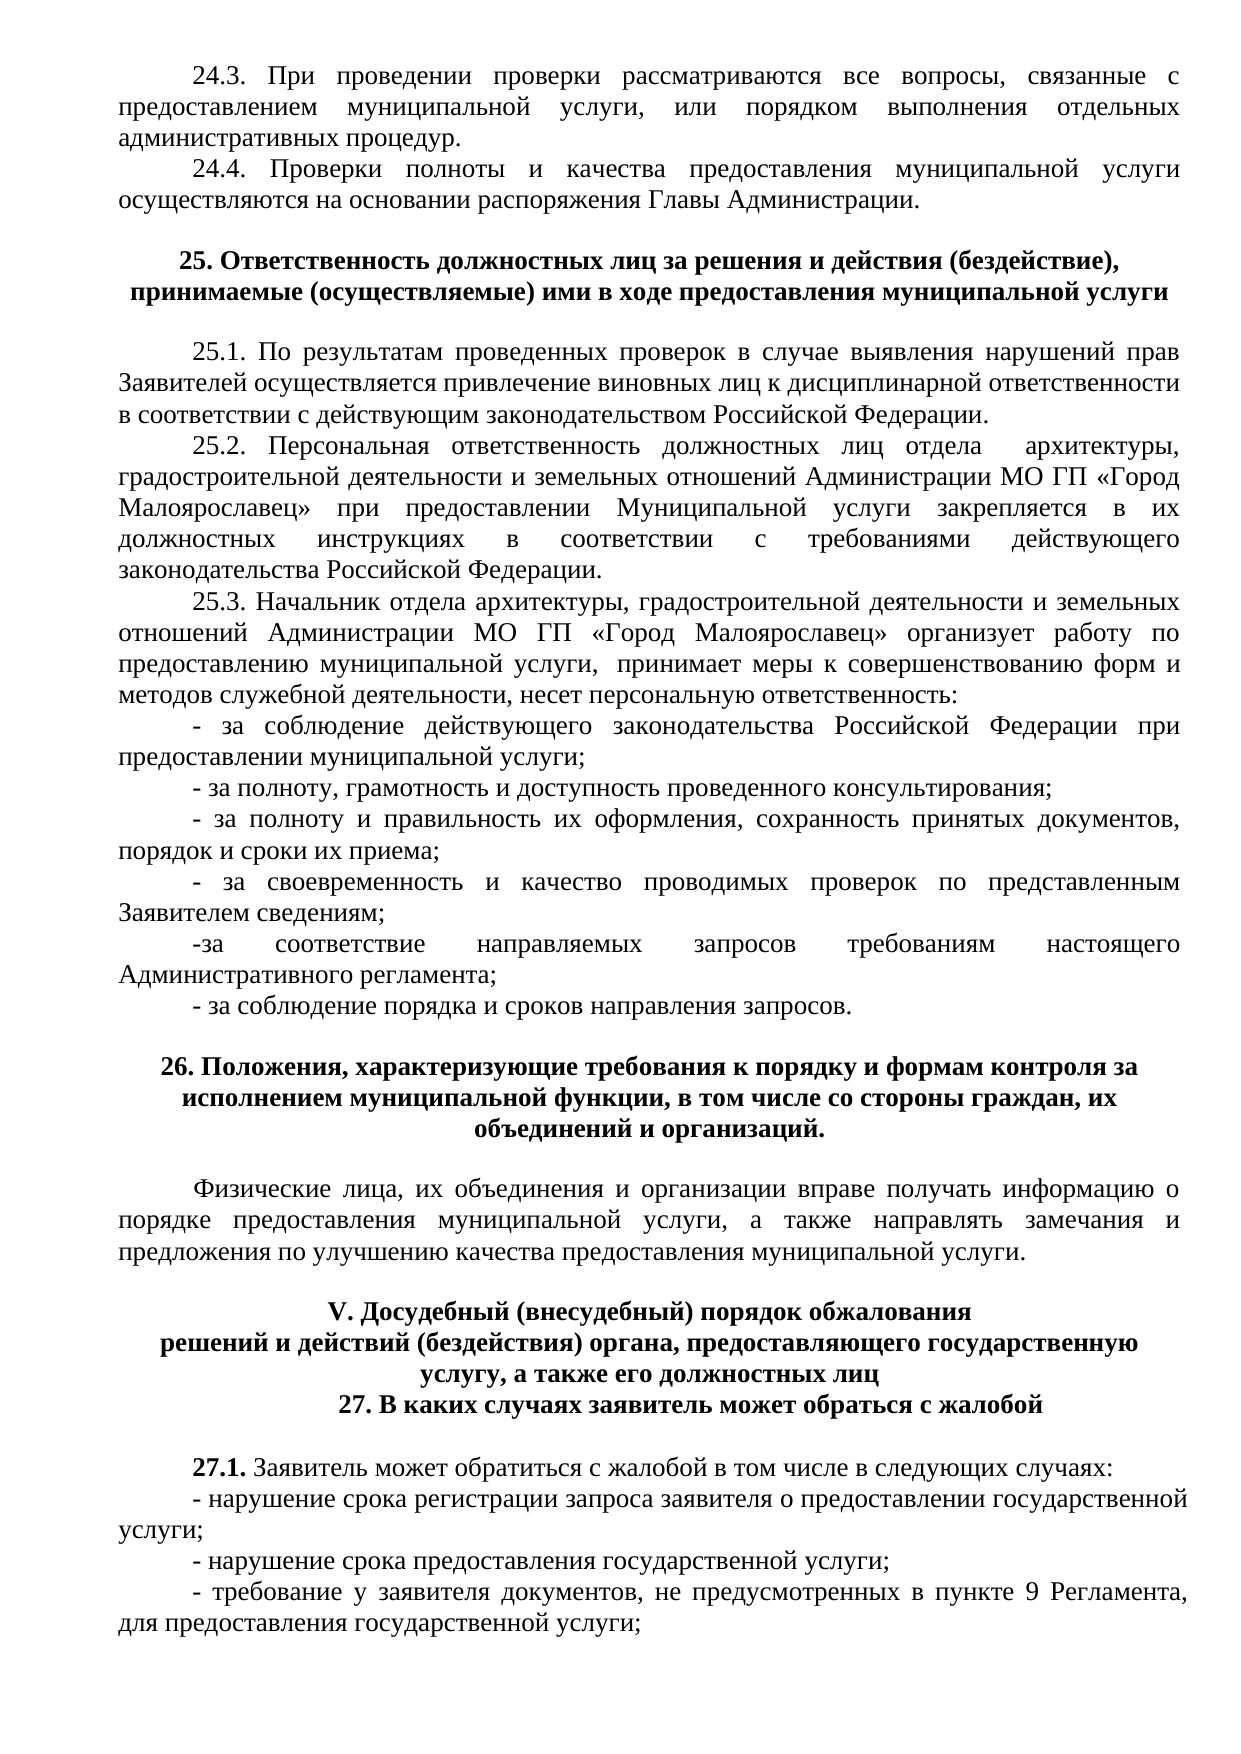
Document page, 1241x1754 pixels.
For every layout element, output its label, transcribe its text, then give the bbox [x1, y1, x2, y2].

text - за полноту, грамотность и доступность проведенного консультирования; [118, 771, 1181, 803]
text - за соблюдение порядка и сроков направления запросов. [118, 989, 1181, 1021]
text Физические лица, их объединения и организации вправе получать информацию о порядке предоставления муниципальной услуги, а также направлять замечания и предложения по улучшению качества предоставления муниципальной услуги. [118, 1172, 1181, 1266]
text 25.3. Начальник отдела архитектуры, градостроительной деятельности и земельных отношений Администрации МО ГП «Город Малоярославец» организует работу по предоставлению муниципальной услуги, принимает меры к совершенствованию форм и методов служебной деятельности, несет персональную ответственность: [118, 584, 1181, 709]
text - за полноту и правильность их оформления, сохранность принятых документов, порядок и сроки их приема; [118, 803, 1181, 865]
text - за соблюдение действующего законодательства Российской Федерации при предоставлении муниципальной услуги; [118, 709, 1181, 771]
text услугу, а также его должностных лиц [118, 1357, 1181, 1388]
text - за своевременность и качество проводимых проверок по представленным Заявителем сведениям; [118, 865, 1181, 927]
text 26. Положения, характеризующие требования к порядку и формам контроля за исполнением муниципальной функции, в том числе со стороны граждан, их объединений и организаций. [118, 1050, 1181, 1143]
text 24.4. Проверки полноты и качества предоставления муниципальной услуги осуществляются на основании распоряжения Главы Администрации. [118, 152, 1181, 215]
text 27. В каких случаях заявитель может обраться с жалобой [118, 1388, 1189, 1419]
text -за соответствие направляемых запросов требованиям настоящего Административного регламента; [118, 927, 1181, 989]
text 25.2. Персональная ответственность должностных лиц отдела архитектуры, градостроительной деятельности и земельных отношений Администрации МО ГП «Город Малоярославец» при предоставлении Муниципальной услуги закрепляется в их должностных инструкциях в соответствии с требованиями действующего законодательства Российской Федерации. [118, 429, 1181, 584]
text V. Досудебный (внесудебный) порядок обжалования [118, 1295, 1181, 1326]
text 27.1. Заявитель может обратиться с жалобой в том числе в следующих случаях: [118, 1451, 1189, 1482]
text 25. Ответственность должностных лиц за решения и действия (бездействие), принимаемые (осуществляемые) ими в ходе предоставления муниципальной услуги [118, 244, 1181, 306]
text - требование у заявителя документов, не предусмотренных в пункте 9 Регламента, для предоставления государственной услуги; [118, 1575, 1189, 1638]
text - нарушение срока предоставления государственной услуги; [118, 1544, 1189, 1575]
text 25.1. По результатам проведенных проверок в случае выявления нарушений прав Заявителей осуществляется привлечение виновных лиц к дисциплинарной ответственности в соответствии с действующим законодательством Российской Федерации. [118, 335, 1181, 429]
text - нарушение срока регистрации запроса заявителя о предоставлении государственной услуги; [118, 1482, 1189, 1544]
text решений и действий (бездействия) органа, предоставляющего государственную [118, 1326, 1181, 1357]
text 24.3. При проведении проверки рассматриваются все вопросы, связанные с предоставлением муниципальной услуги, или порядком выполнения отдельных административных процедур. [118, 59, 1181, 152]
